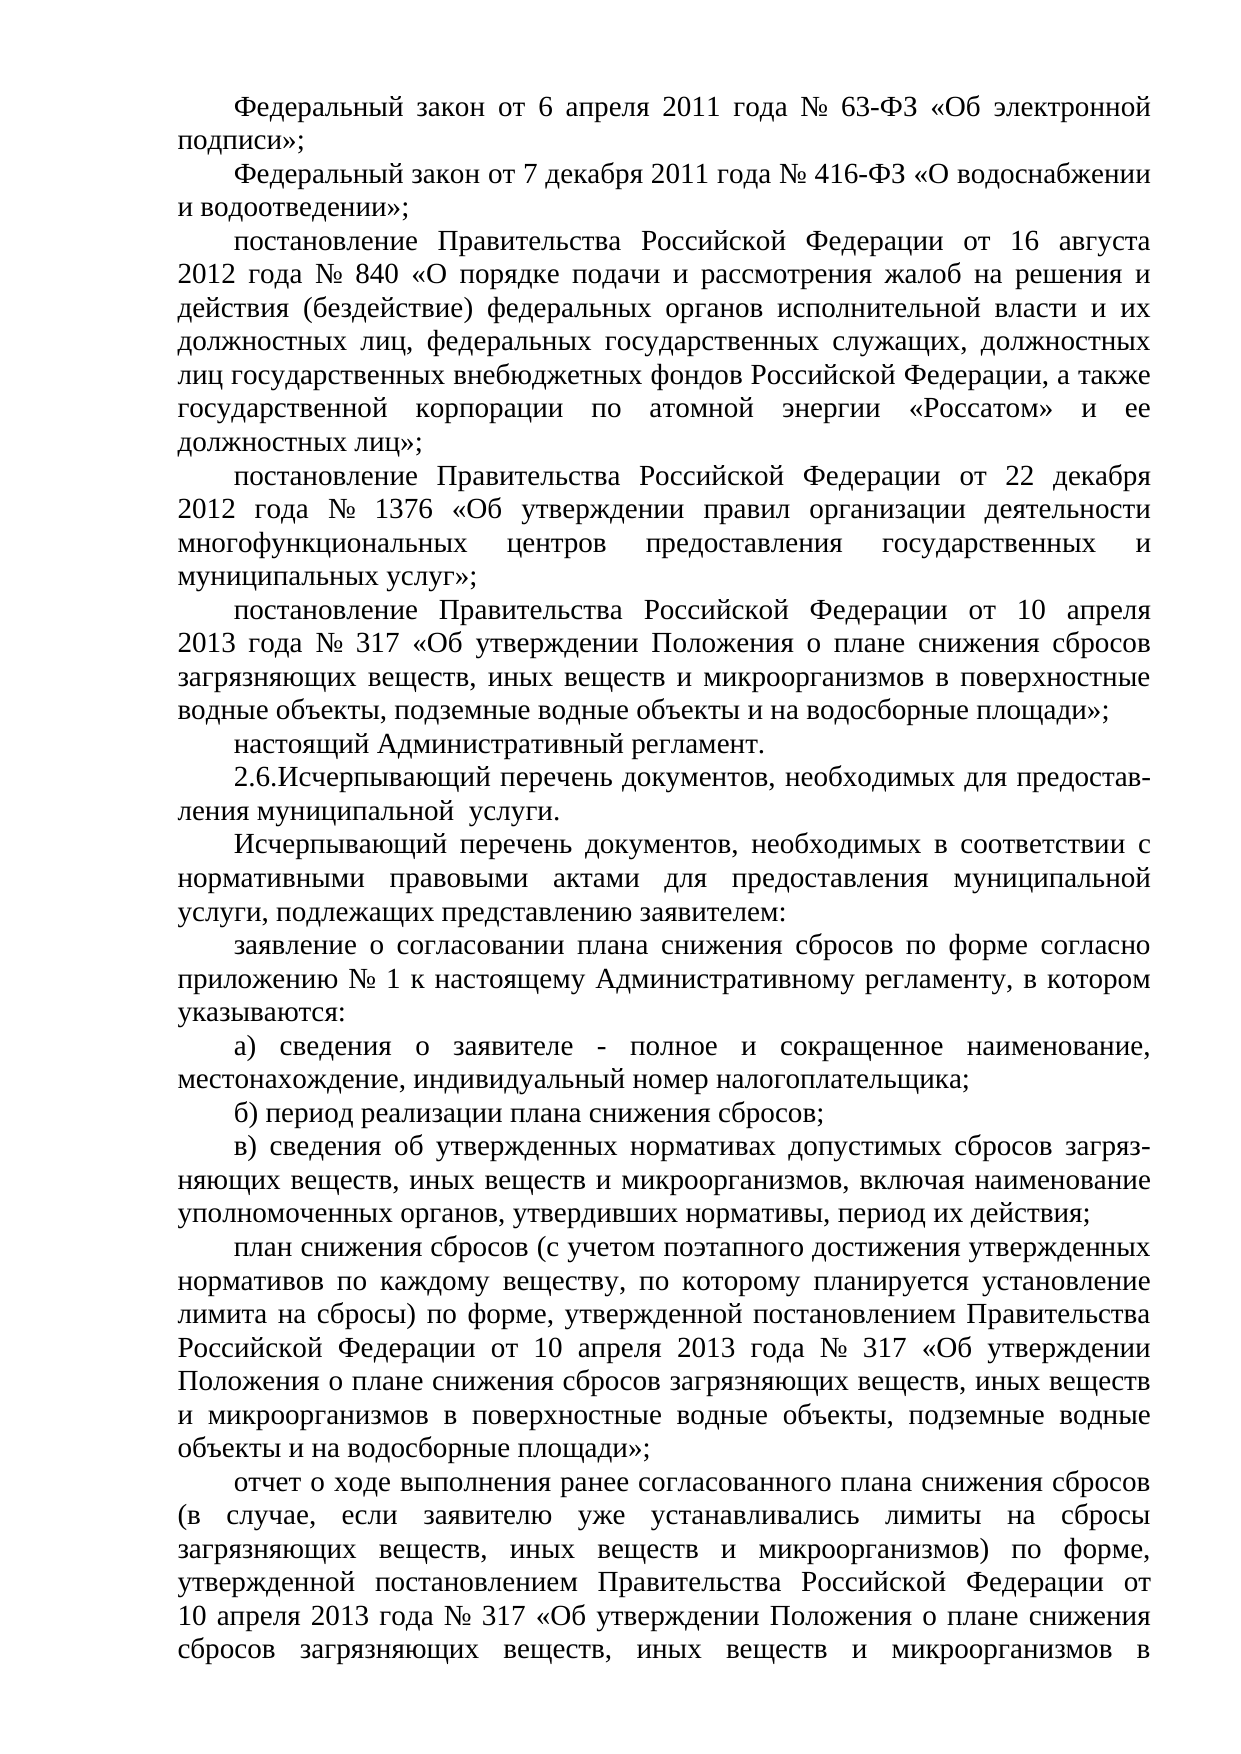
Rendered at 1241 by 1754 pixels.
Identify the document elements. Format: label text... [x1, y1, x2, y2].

text Федеральный закон от 6 апреля 2011 года № 63-ФЗ «Об электронной подписи»; [177, 89, 1152, 156]
text настоящий Административный регламент. [177, 726, 1152, 759]
text заявление о согласовании плана снижения сбросов по форме согласно приложению № 1 к настоящему Административному регламенту, в котором указываются: [177, 927, 1152, 1028]
text Федеральный закон от 7 декабря 2011 года № 416-ФЗ «О водоснабжении и водоотведении»; [177, 156, 1152, 223]
text постановление Правительства Российской Федерации от 10 апреля 2013 года № 317 «Об утверждении Положения о плане снижения сбросов загрязняющих веществ, иных веществ и микроорганизмов в поверхностные водные объекты, подземные водные объекты и на водосборные площади»; [177, 592, 1152, 726]
text план снижения сбросов (с учетом поэтапного достижения утвержденных нормативов по каждому веществу, по которому планируется установление лимита на сбросы) по форме, утвержденной постановлением Правительства Российской Федерации от 10 апреля 2013 года № 317 «Об утверждении Положения о плане снижения сбросов загрязняющих веществ, иных веществ и микроорганизмов в поверхностные водные объекты, подземные водные объекты и на водосборные площади»; [177, 1229, 1152, 1464]
text 2.6.Исчерпывающий перечень документов, необходимых для предостав-ления муниципальной услуги. [177, 759, 1152, 827]
text б) период реализации плана снижения сбросов; [177, 1095, 1152, 1128]
text Исчерпывающий перечень документов, необходимых в соответствии с нормативными правовыми актами для предоставления муниципальной услуги, подлежащих представлению заявителем: [177, 827, 1152, 927]
text постановление Правительства Российской Федерации от 22 декабря 2012 года № 1376 «Об утверждении правил организации деятельности многофункциональных центров предоставления государственных и муниципальных услуг»; [177, 458, 1152, 592]
text постановление Правительства Российской Федерации от 16 августа 2012 года № 840 «О порядке подачи и рассмотрения жалоб на решения и действия (бездействие) федеральных органов исполнительной власти и их должностных лиц, федеральных государственных служащих, должностных лиц государственных внебюджетных фондов Российской Федерации, а также государственной корпорации по атомной энергии «Россатом» и ее должностных лиц»; [177, 223, 1152, 458]
text а) сведения о заявителе - полное и сокращенное наименование, местонахождение, индивидуальный номер налогоплательщика; [177, 1028, 1152, 1095]
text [177, 1464, 1152, 1665]
text в) сведения об утвержденных нормативах допустимых сбросов загряз-няющих веществ, иных веществ и микроорганизмов, включая наименование уполномоченных органов, утвердивших нормативы, период их действия; [177, 1128, 1152, 1229]
